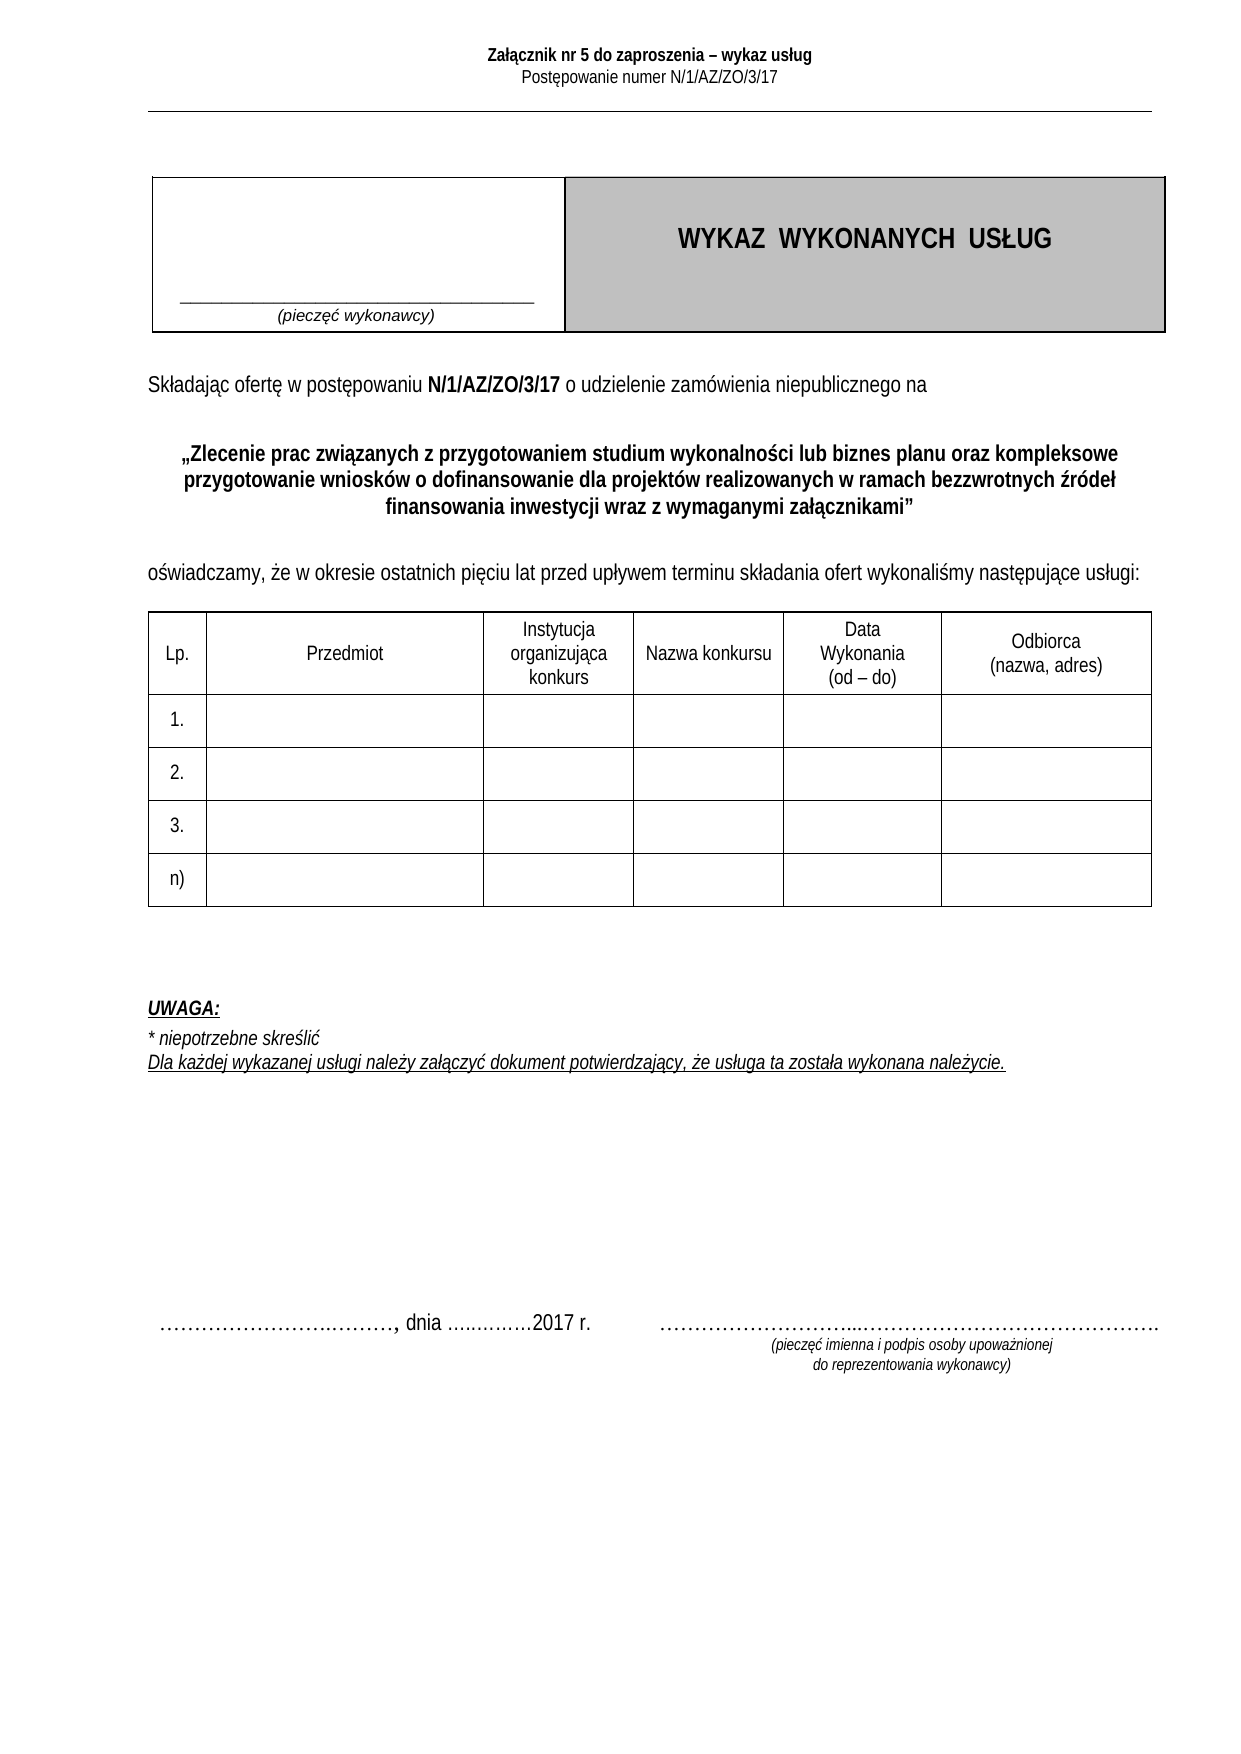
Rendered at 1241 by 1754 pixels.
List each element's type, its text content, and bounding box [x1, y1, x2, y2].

table_header __________________________________ (pieczęć wykonawcy) [153, 178, 564, 331]
table_cell [784, 695, 941, 747]
table_cell [942, 854, 1151, 906]
text oświadczamy, że w okresie ostatnich pięciu lat przed upływem terminu składania ofert wykonaliśmy następujące usługi: [148, 559, 1152, 585]
table_cell [634, 748, 783, 800]
table_header Instytucja organizująca konkurs [484, 613, 633, 694]
table_header Nazwa konkursu [634, 613, 783, 694]
table_header Data Wykonania (od – do) [784, 613, 941, 694]
table_cell [784, 748, 941, 800]
table_cell [207, 854, 483, 906]
table_cell [207, 801, 483, 853]
table_cell [784, 801, 941, 853]
table_header WYKAZ WYKONANYCH USŁUG [566, 178, 1164, 331]
table_header Odbiorca (nazwa, adres) [942, 613, 1151, 694]
table_header …………………….………, dnia …..………2017 r. [148, 1194, 646, 1382]
table_cell n) [149, 854, 206, 906]
table_cell [634, 801, 783, 853]
table_cell [942, 801, 1151, 853]
table_cell [484, 801, 633, 853]
table_cell [484, 854, 633, 906]
table_cell [207, 695, 483, 747]
text „Zlecenie prac związanych z przygotowaniem studium wykonalności lub biznes planu oraz kompleksowe przygotowanie wniosków o dofinansowanie dla projektów realizowanych w ramach bezzwrotnych źródeł finansowania inwestycji wraz z wymaganymi załącznikami” [148, 440, 1152, 519]
table_cell [634, 854, 783, 906]
table_cell [634, 695, 783, 747]
text * niepotrzebne skreślić [148, 1026, 1152, 1050]
table_cell [207, 748, 483, 800]
text Dla każdej wykazanej usługi należy załączyć dokument potwierdzający, że usługa ta została wykonana należycie. [148, 1050, 1152, 1074]
text UWAGA: [148, 996, 1152, 1020]
table_cell [484, 748, 633, 800]
table_cell [942, 748, 1151, 800]
table_cell 1. [149, 695, 206, 747]
table_cell [484, 695, 633, 747]
table_header Przedmiot [207, 613, 483, 694]
table_cell 2. [149, 748, 206, 800]
table_cell [784, 854, 941, 906]
text Składając ofertę w postępowaniu N/1/AZ/ZO/3/17 o udzielenie zamówienia niepublicznego na [148, 371, 1152, 397]
table_header Lp. [149, 613, 206, 694]
table_cell 3. [149, 801, 206, 853]
table_header ………………………...……………………………………. (pieczęć imienna i podpis osoby upoważnionej do reprezentowania wykonawcy) [646, 1194, 1171, 1382]
table_cell [942, 695, 1151, 747]
